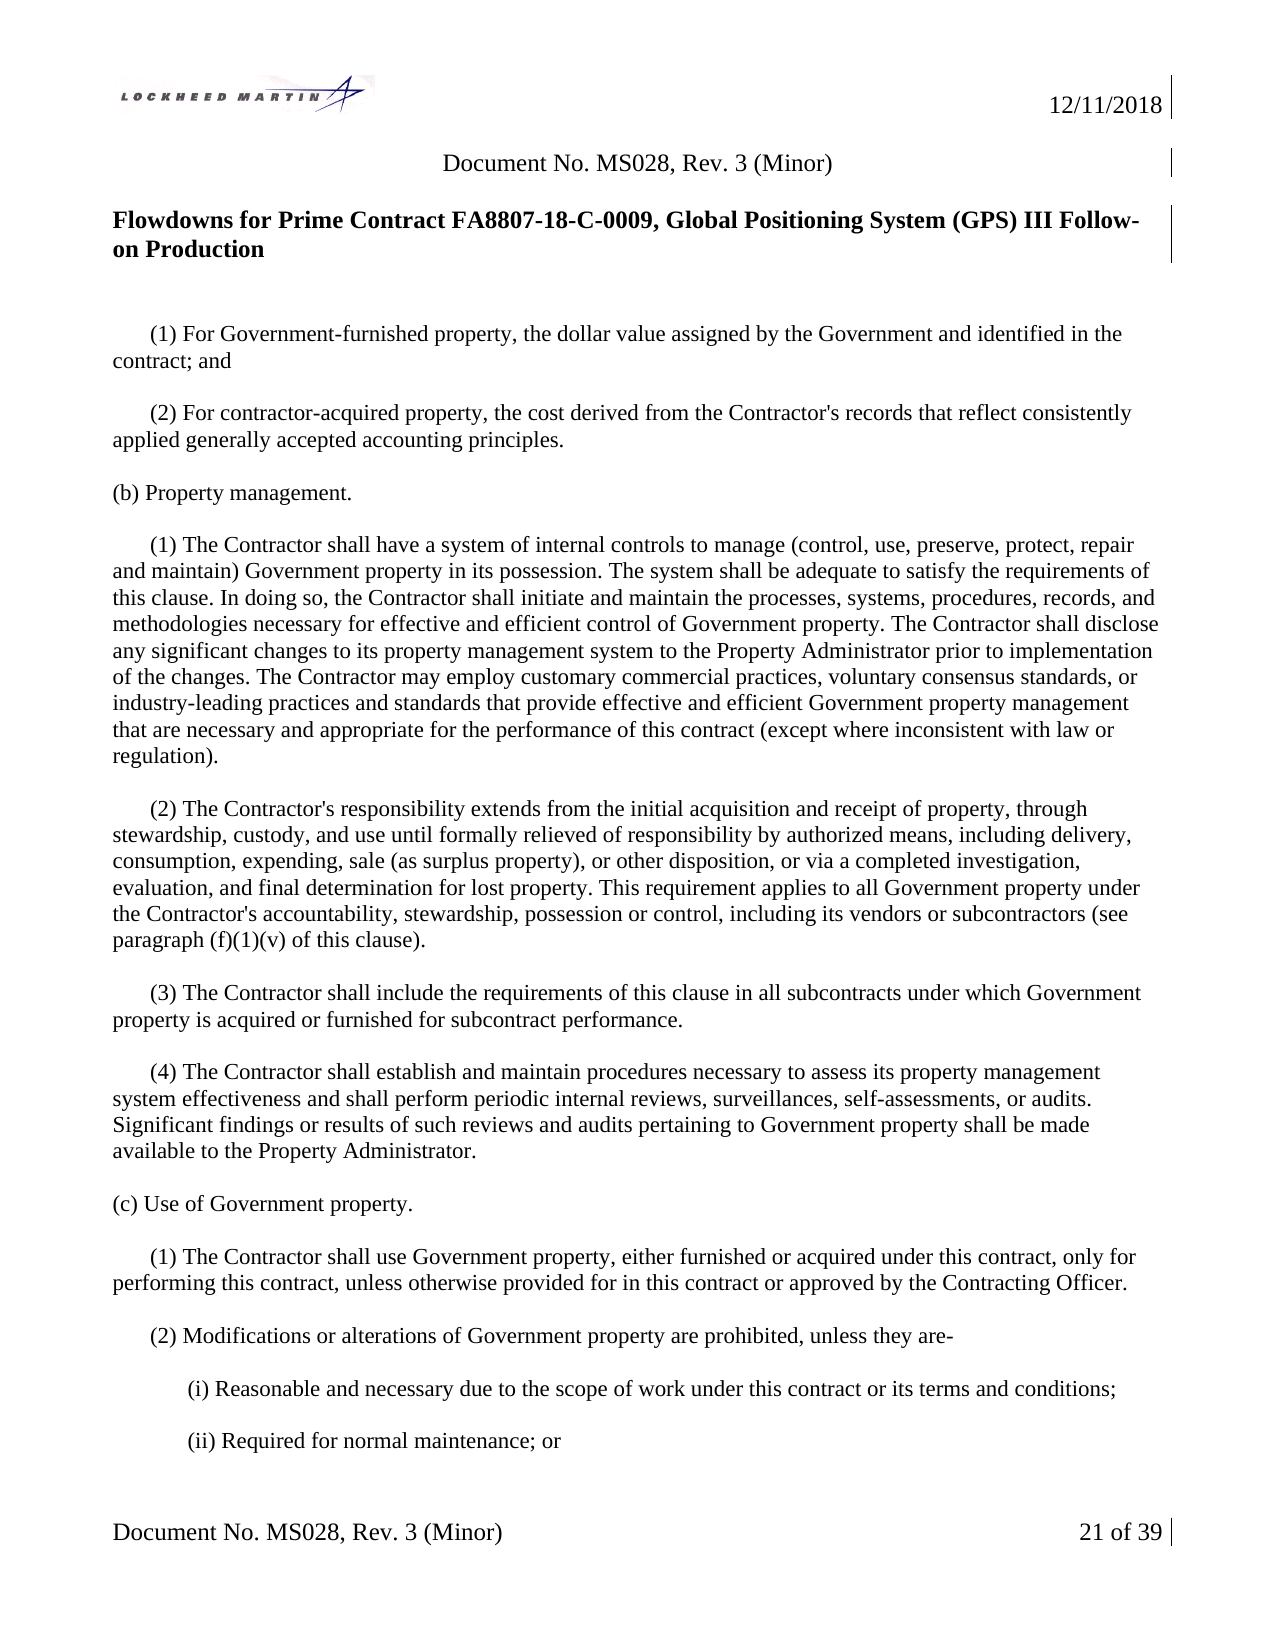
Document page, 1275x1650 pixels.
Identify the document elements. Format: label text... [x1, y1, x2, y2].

text (4) The Contractor shall establish and maintain procedures necessary to assess its property management system effectiveness and shall perform periodic internal reviews, surveillances, self-assessments, or audits. Significant findings or results of such reviews and audits pertaining to Government property shall be made available to the Property Administrator. [112, 1058, 1162, 1164]
text (1) The Contractor shall have a system of internal controls to manage (control, use, preserve, protect, repair and maintain) Government property in its possession. The system shall be adequate to satisfy the requirements of this clause. In doing so, the Contractor shall initiate and maintain the processes, systems, procedures, records, and methodologies necessary for effective and efficient control of Government property. The Contractor shall disclose any significant changes to its property management system to the Property Administrator prior to implementation of the changes. The Contractor may employ customary commercial practices, voluntary consensus standards, or industry-leading practices and standards that provide effective and efficient Government property management that are necessary and appropriate for the performance of this contract (except where inconsistent with law or regulation). [112, 531, 1162, 768]
text (2) For contractor-acquired property, the cost derived from the Contractor's records that reflect consistently applied generally accepted accounting principles. [112, 399, 1162, 452]
text (c) Use of Government property. [112, 1190, 1162, 1216]
text (3) The Contractor shall include the requirements of this clause in all subcontracts under which Government property is acquired or furnished for subcontract performance. [112, 979, 1162, 1032]
text (1) For Government-furnished property, the dollar value assigned by the Government and identified in the contract; and [112, 320, 1162, 373]
text (b) Property management. [112, 478, 1162, 505]
text (1) The Contractor shall use Government property, either furnished or acquired under this contract, only for performing this contract, unless otherwise provided for in this contract or approved by the Contracting Officer. [112, 1243, 1162, 1296]
text (2) The Contractor's responsibility extends from the initial acquisition and receipt of property, through stewardship, custody, and use until formally relieved of responsibility by authorized means, including delivery, consumption, expending, sale (as surplus property), or other disposition, or via a completed investigation, evaluation, and final determination for lost property. This requirement applies to all Government property under the Contractor's accountability, stewardship, possession or control, including its vendors or subcontractors (see paragraph (f)(1)(v) of this clause). [112, 795, 1162, 953]
picture [112, 75, 375, 114]
text (ii) Required for normal maintenance; or [112, 1427, 1162, 1454]
text (2) Modifications or alterations of Government property are prohibited, unless they are- [112, 1322, 1162, 1348]
text (i) Reasonable and necessary due to the scope of work under this contract or its terms and conditions; [112, 1374, 1162, 1401]
